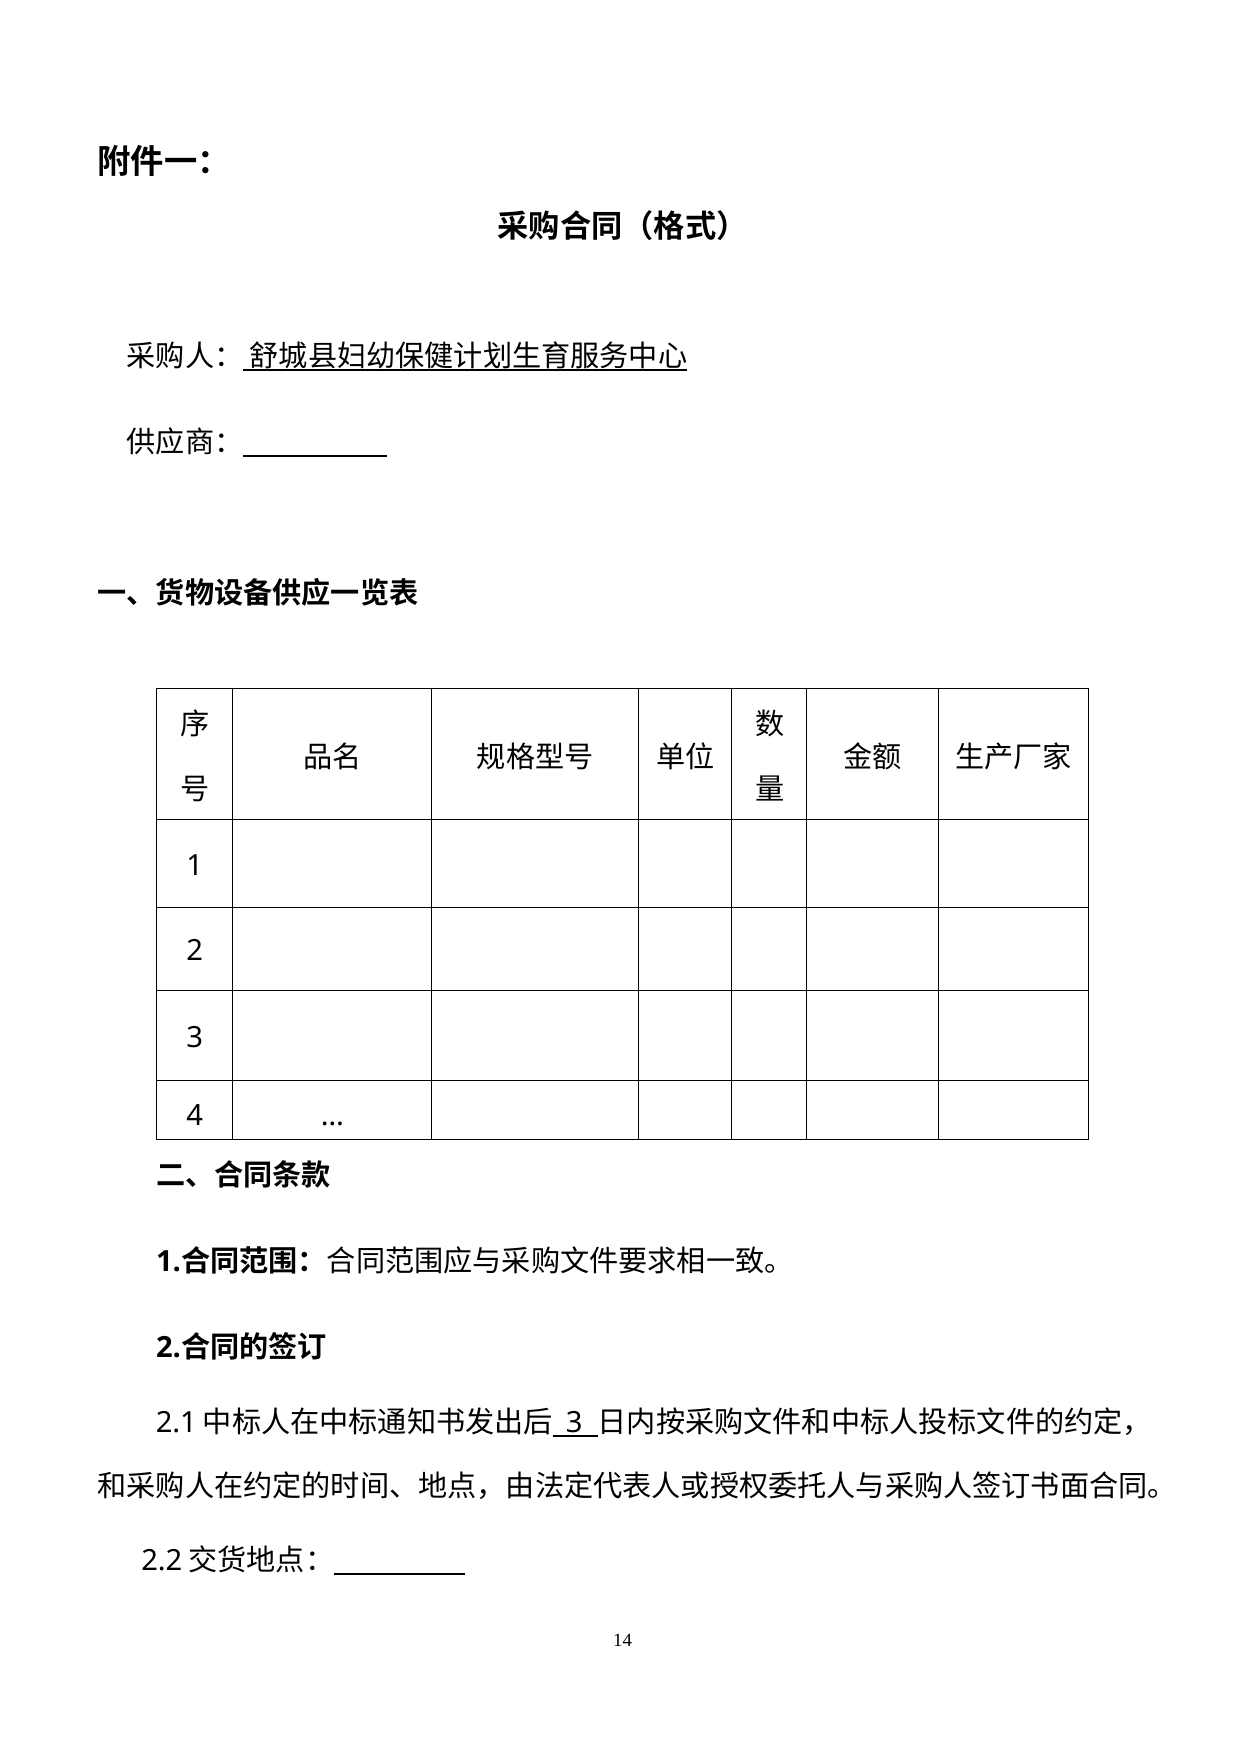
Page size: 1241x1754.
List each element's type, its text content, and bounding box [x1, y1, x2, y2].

table_header 序号 [157, 689, 232, 819]
table_header 规格型号 [432, 689, 638, 819]
table_cell [432, 820, 638, 907]
text 一、货物设备供应一览表 [97, 558, 1147, 623]
table_cell [639, 908, 731, 990]
text 采购人： 舒城县妇幼保健计划生育服务中心 [97, 321, 1147, 386]
table_cell … [233, 1081, 431, 1139]
table_cell [807, 1081, 938, 1139]
text 2.合同的签订 [97, 1313, 1147, 1378]
table_cell [432, 908, 638, 990]
table_cell [939, 820, 1088, 907]
text 供应商： [97, 407, 1147, 472]
table_cell 4 [157, 1081, 232, 1139]
text 二、合同条款 [97, 1140, 1147, 1205]
table_cell [432, 991, 638, 1080]
table_cell [732, 991, 806, 1080]
table_cell [939, 991, 1088, 1080]
text 附件一： [97, 126, 1147, 191]
table_cell [233, 908, 431, 990]
table_cell 1 [157, 820, 232, 907]
table_header 数量 [732, 689, 806, 819]
table_cell 3 [157, 991, 232, 1080]
table_cell [639, 991, 731, 1080]
text 采购合同（格式） [97, 191, 1147, 256]
table_cell [233, 820, 431, 907]
table_cell [639, 1081, 731, 1139]
table_cell 2 [157, 908, 232, 990]
table_cell [732, 820, 806, 907]
table_cell [732, 908, 806, 990]
table_cell [233, 991, 431, 1080]
table_cell [807, 991, 938, 1080]
table_cell [807, 908, 938, 990]
table_header 金额 [807, 689, 938, 819]
table_cell [639, 820, 731, 907]
list 2.2交货地点： [141, 1526, 1147, 1591]
text 1.合同范围：合同范围应与采购文件要求相一致。 [97, 1226, 1147, 1291]
text 2.1中标人在中标通知书发出后 3 日内按采购文件和中标人投标文件的约定，和采购人在约定的时间、地点，由法定代表人或授权委托人与采购人签订书面合同。 [97, 1399, 1147, 1504]
table_cell [732, 1081, 806, 1139]
table_header 生产厂家 [939, 689, 1088, 819]
table_cell [432, 1081, 638, 1139]
table_header 单位 [639, 689, 731, 819]
table_cell [939, 1081, 1088, 1139]
table_cell [807, 820, 938, 907]
table_cell [939, 908, 1088, 990]
table_header 品名 [233, 689, 431, 819]
